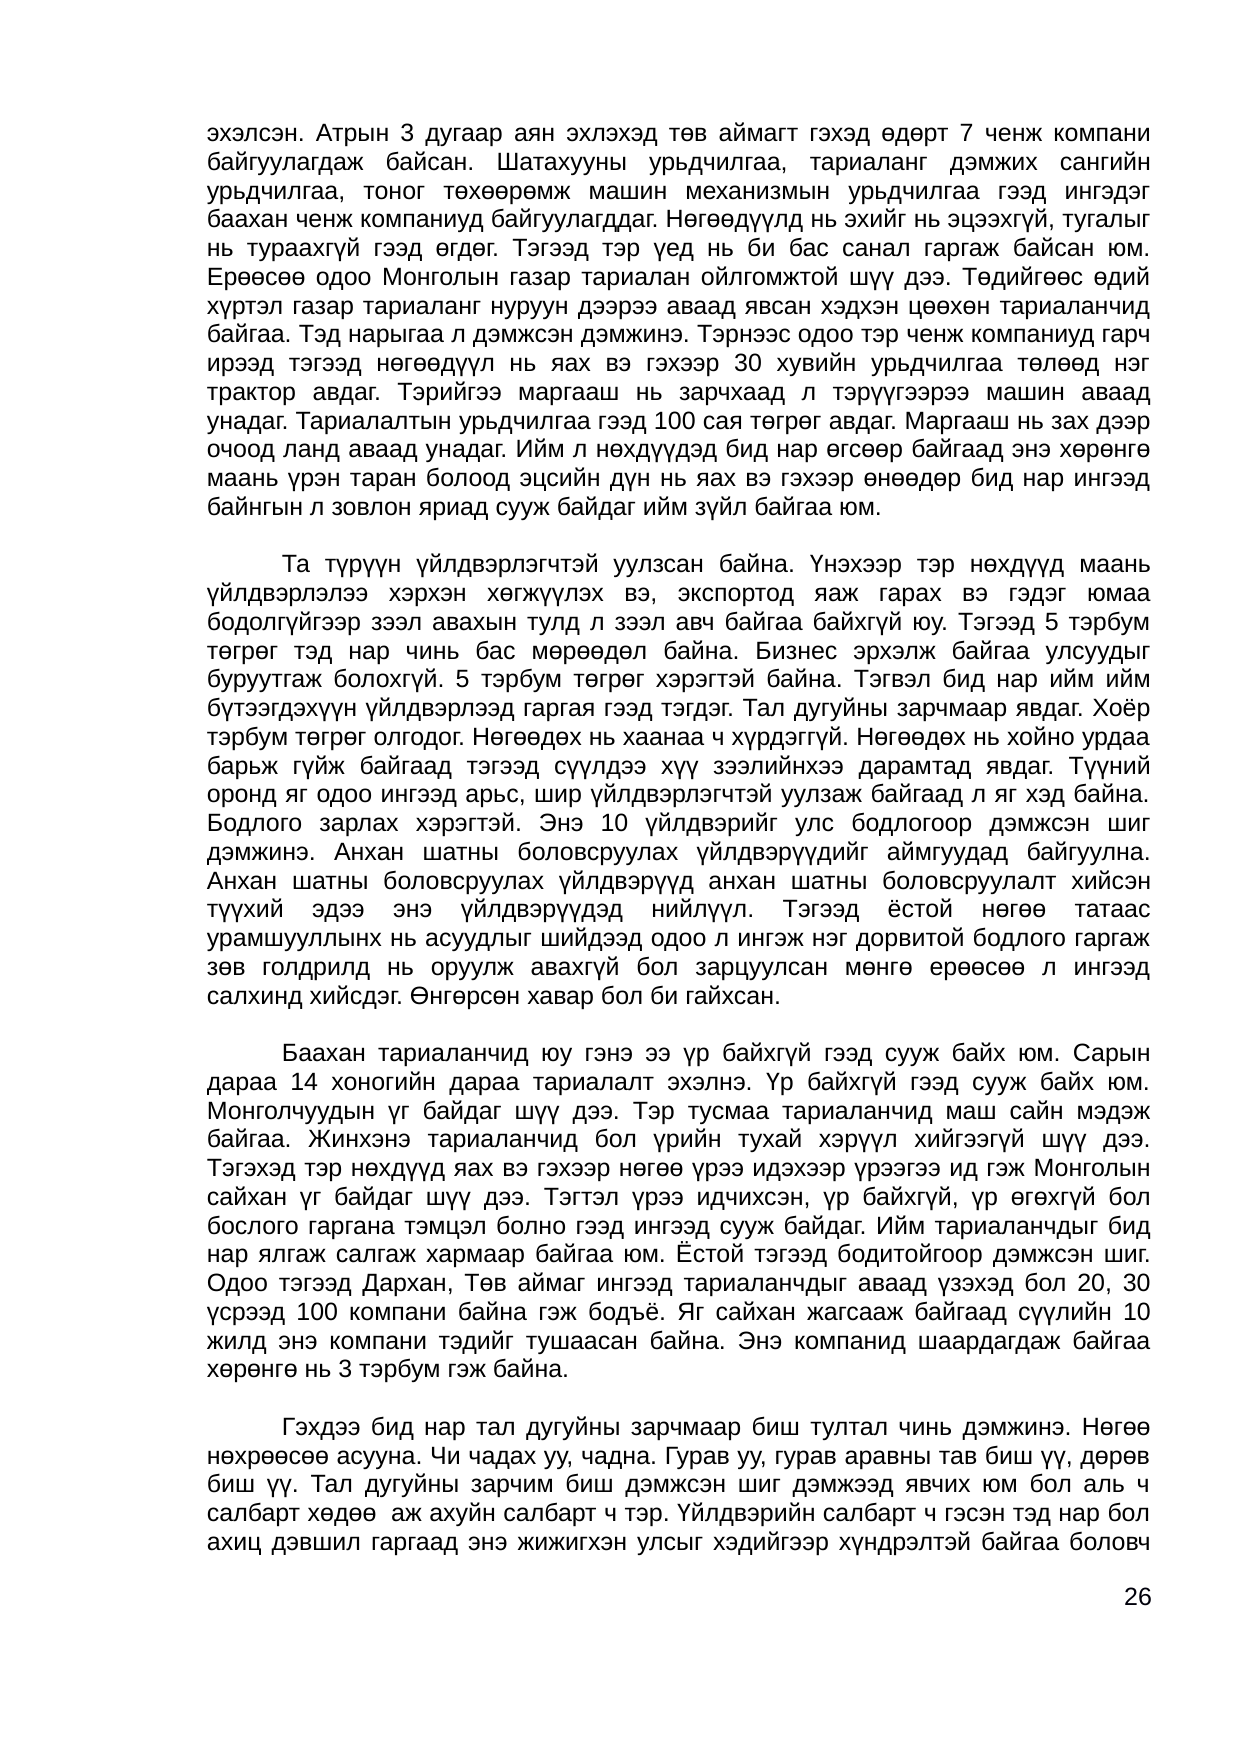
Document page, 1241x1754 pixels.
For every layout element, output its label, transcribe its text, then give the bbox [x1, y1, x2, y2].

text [207, 118, 1152, 521]
text Баахан тариаланчид юу гэнэ ээ үр байхгүй гээд сууж байх юм. Сарын дараа 14 хоногийн дараа тариалалт эхэлнэ. Үр байхгүй гээд сууж байх юм. Монголчуудын үг байдаг шүү дээ. Тэр тусмаа тариаланчид маш сайн мэдэж байгаа. Жинхэнэ тариаланчид бол үрийн тухай хэрүүл хийгээгүй шүү дээ. Тэгэхэд тэр нөхдүүд яах вэ гэхээр нөгөө үрээ идэхээр үрээгээ ид гэж Монголын сайхан үг байдаг шүү дээ. Тэгтэл үрээ идчихсэн, үр байхгүй, үр өгөхгүй бол бослого гаргана тэмцэл болно гээд ингээд сууж байдаг. Ийм тариаланчдыг бид нар ялгаж салгаж хармаар байгаа юм. Ёстой тэгээд бодитойгоор дэмжсэн шиг. Одоо тэгээд Дархан, Төв аймаг ингээд тариаланчдыг аваад үзэхэд бол 20, 30 үсрээд 100 компани байна гэж бодъё. Яг сайхан жагсааж байгаад сүүлийн 10 жилд энэ компани тэдийг тушаасан байна. Энэ компанид шаардагдаж байгаа хөрөнгө нь 3 тэрбум гэж байна. [207, 1038, 1152, 1383]
text Та түрүүн үйлдвэрлэгчтэй уулзсан байна. Үнэхээр тэр нөхдүүд маань үйлдвэрлэлээ хэрхэн хөгжүүлэх вэ, экспортод яаж гарах вэ гэдэг юмаа бодолгүйгээр зээл авахын тулд л зээл авч байгаа байхгүй юу. Тэгээд 5 тэрбум төгрөг тэд нар чинь бас мөрөөдөл байна. Бизнес эрхэлж байгаа улсуудыг буруутгаж болохгүй. 5 тэрбум төгрөг хэрэгтэй байна. Тэгвэл бид нар ийм ийм бүтээгдэхүүн үйлдвэрлээд гаргая гээд тэгдэг. Тал дугуйны зарчмаар явдаг. Хоёр тэрбум төгрөг олгодог. Нөгөөдөх нь хаанаа ч хүрдэггүй. Нөгөөдөх нь хойно урдаа барьж гүйж байгаад тэгээд сүүлдээ хүү зээлийнхээ дарамтад явдаг. Түүний оронд яг одоо ингээд арьс, шир үйлдвэрлэгчтэй уулзаж байгаад л яг хэд байна. Бодлого зарлах хэрэгтэй. Энэ 10 үйлдвэрийг улс бодлогоор дэмжсэн шиг дэмжинэ. Анхан шатны боловсруулах үйлдвэрүүдийг аймгуудад байгуулна. Анхан шатны боловсруулах үйлдвэрүүд анхан шатны боловсруулалт хийсэн түүхий эдээ энэ үйлдвэрүүдэд нийлүүл. Тэгээд ёстой нөгөө татаас урамшууллынх нь асуудлыг шийдээд одоо л ингэж нэг дорвитой бодлого гаргаж зөв голдрилд нь оруулж авахгүй бол зарцуулсан мөнгө ерөөсөө л ингээд салхинд хийсдэг. Өнгөрсөн хавар бол би гайхсан. [207, 549, 1152, 1009]
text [207, 1412, 1152, 1556]
